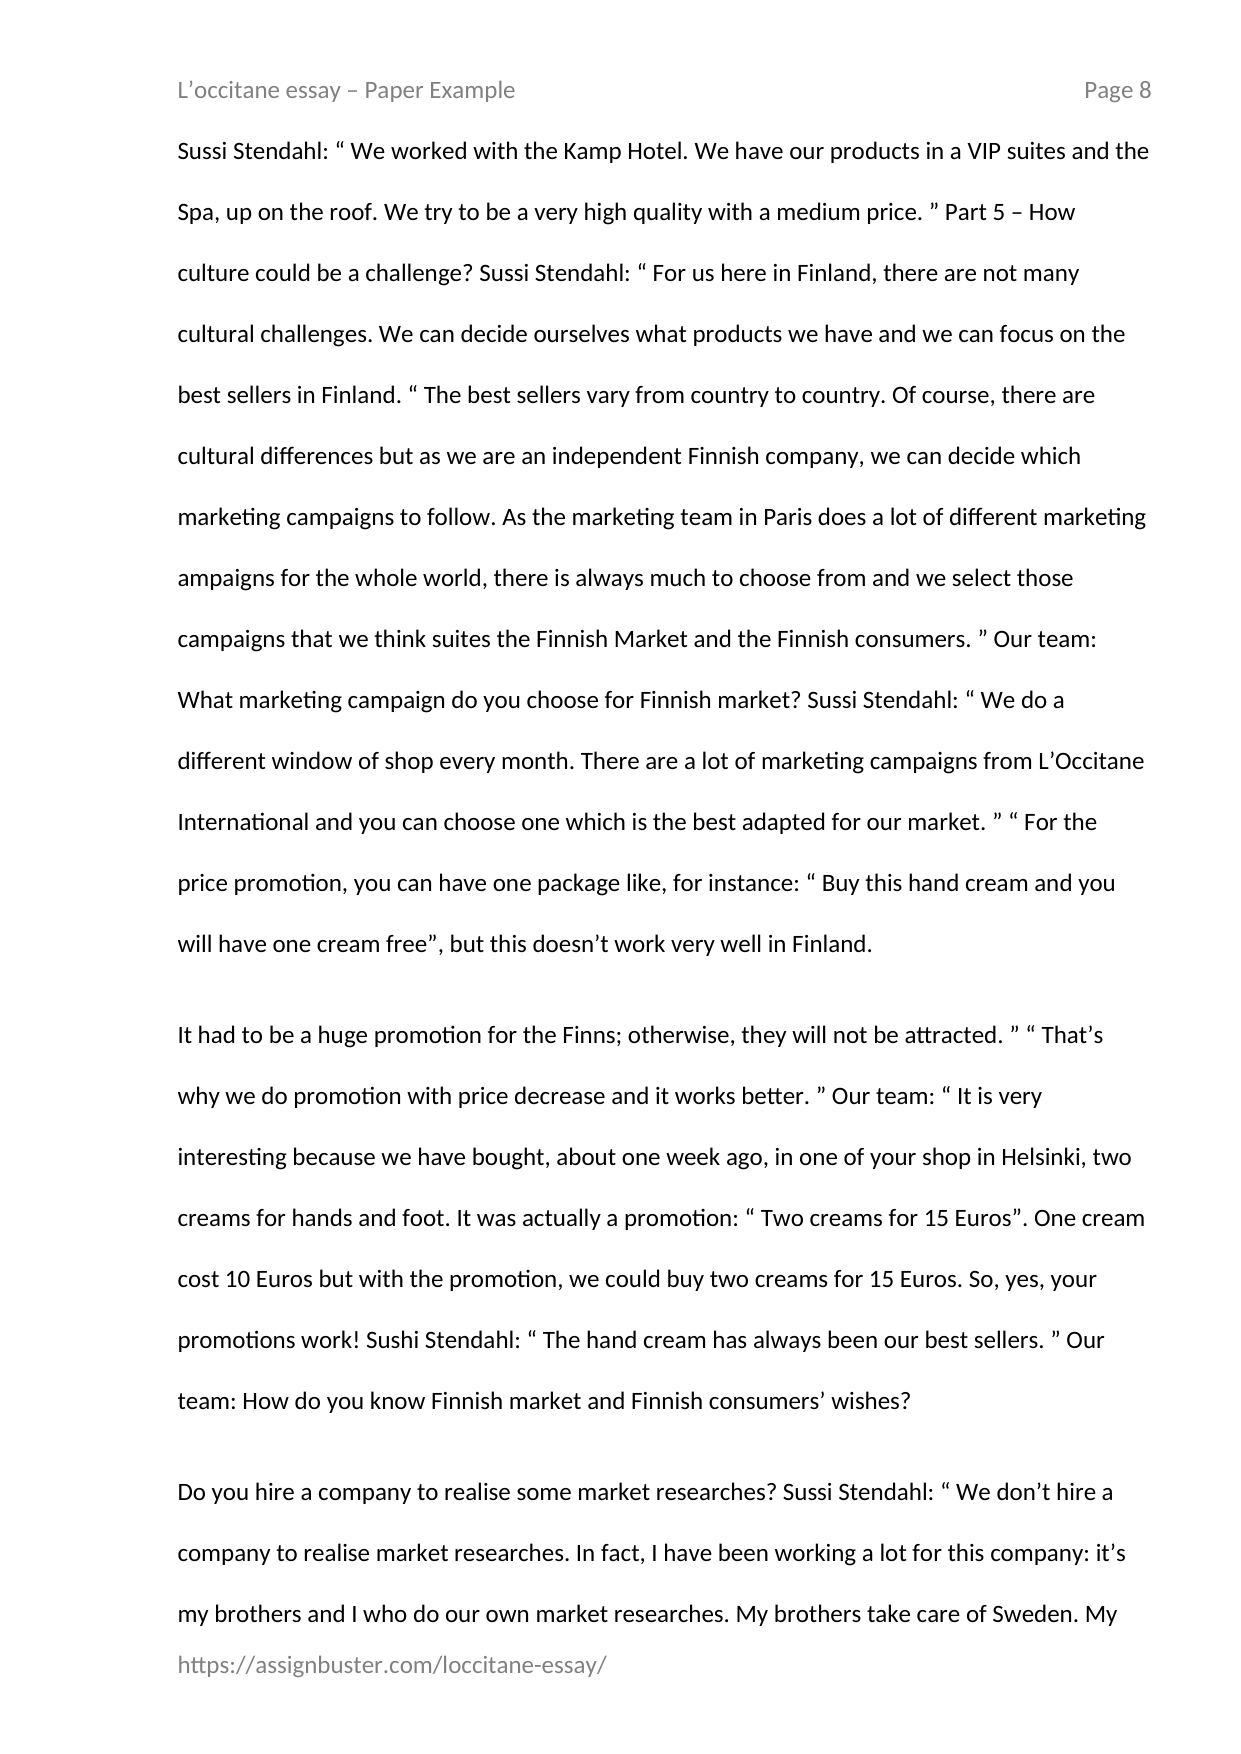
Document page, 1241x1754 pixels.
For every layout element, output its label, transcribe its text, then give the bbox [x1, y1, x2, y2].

text It had to be a huge promotion for the Finns; otherwise, they will not be attracted. ” “ That’s why we do promotion with price decrease and it works better. ” Our team: “ It is very interesting because we have bought, about one week ago, in one of your shop in Helsinki, two creams for hands and foot. It was actually a promotion: “ Two creams for 15 Euros”. One cream cost 10 Euros but with the promotion, we could buy two creams for 15 Euros. So, yes, your promotions work! Sushi Stendahl: “ The hand cream has always been our best sellers. ” Our team: How do you know Finnish market and Finnish consumers’ wishes? [177, 1019, 1152, 1416]
text Sussi Stendahl: “ We worked with the Kamp Hotel. We have our products in a VIP suites and the Spa, up on the roof. We try to be a very high quality with a medium price. ” Part 5 – How culture could be a challenge? Sussi Stendahl: “ For us here in Finland, there are not many cultural challenges. We can decide ourselves what products we have and we can focus on the best sellers in Finland. “ The best sellers vary from country to country. Of course, there are cultural differences but as we are an independent Finnish company, we can decide which marketing campaigns to follow. As the marketing team in Paris does a lot of different marketing ampaigns for the whole world, there is always much to choose from and we select those campaigns that we think suites the Finnish Market and the Finnish consumers. ” Our team: What marketing campaign do you choose for Finnish market? Sussi Stendahl: “ We do a different window of shop every month. There are a lot of marketing campaigns from L’Occitane International and you can choose one which is the best adapted for our market. ” “ For the price promotion, you can have one package like, for instance: “ Buy this hand cream and you will have one cream free”, but this doesn’t work very well in Finland. [177, 135, 1152, 959]
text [177, 1476, 1152, 1628]
